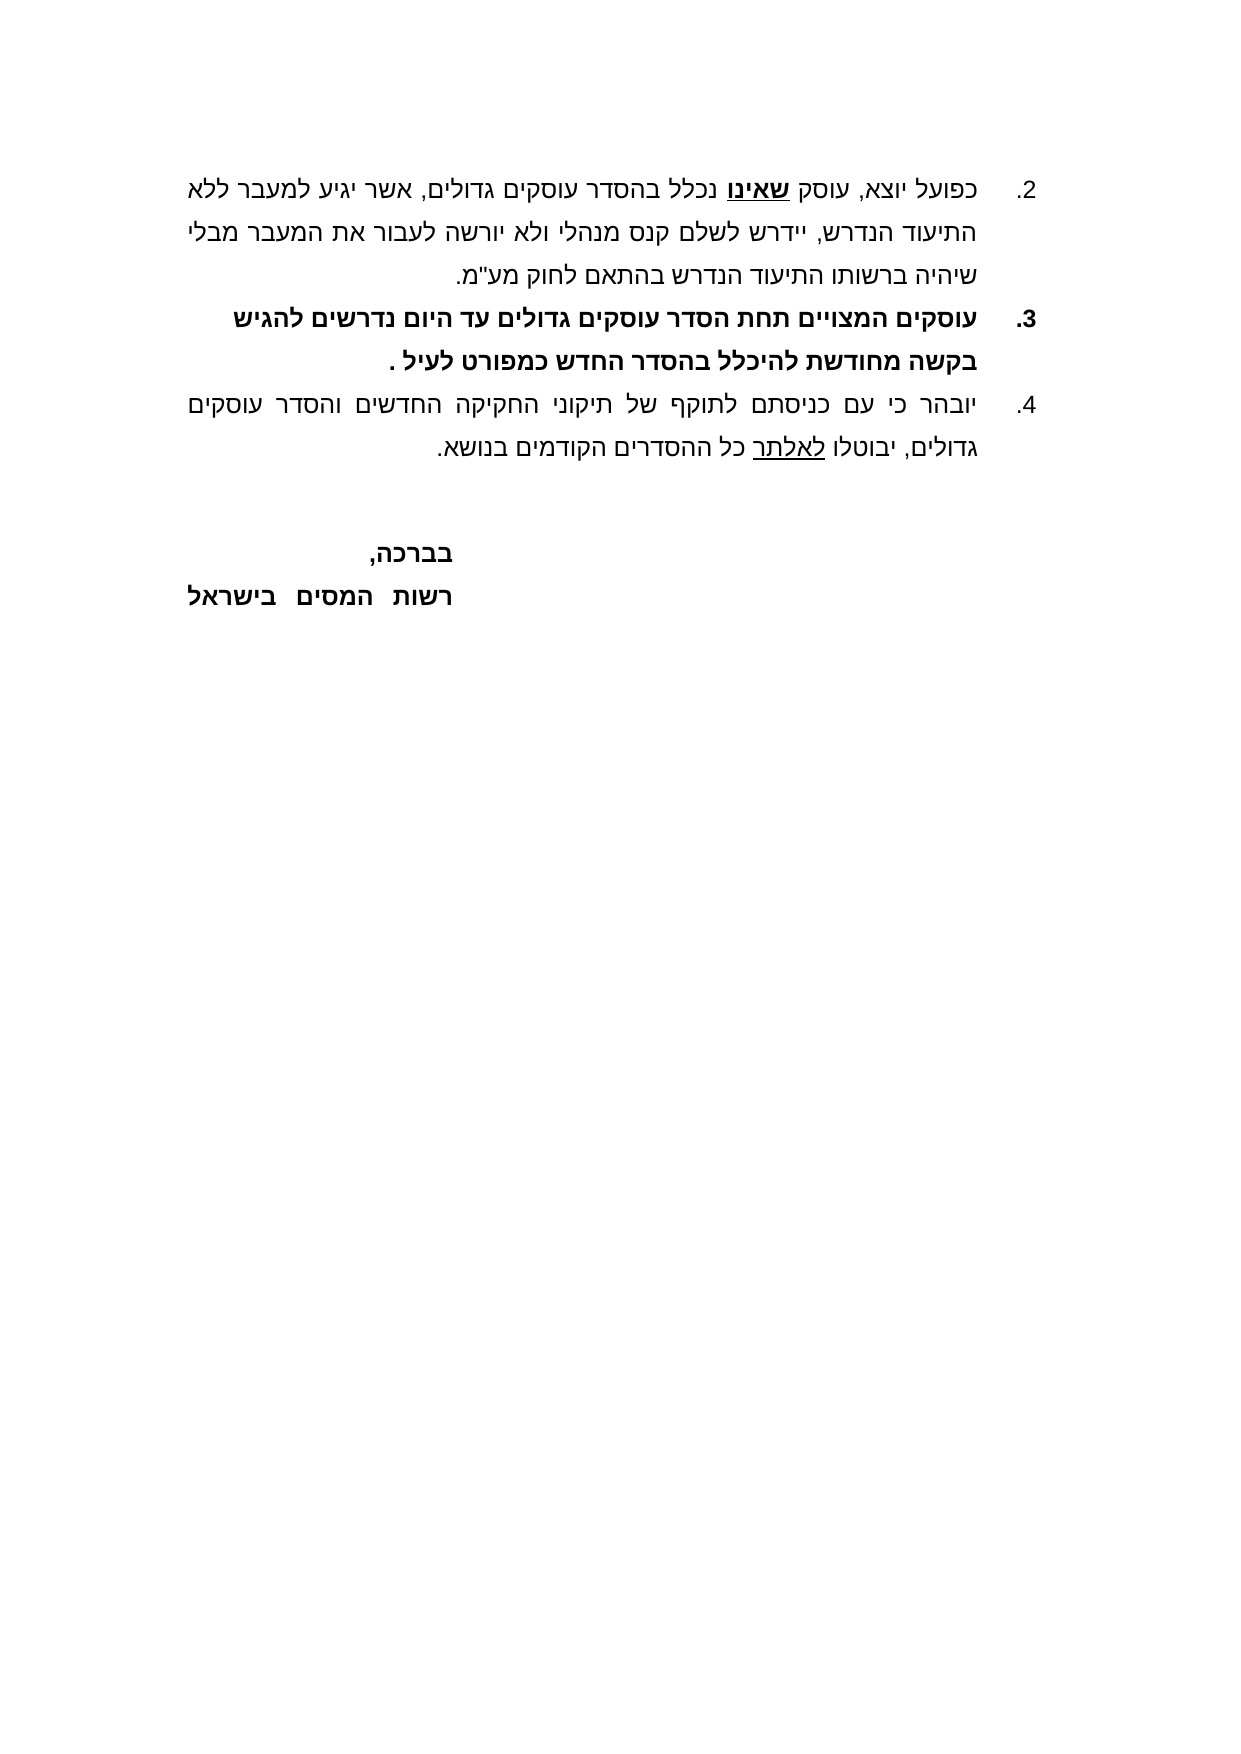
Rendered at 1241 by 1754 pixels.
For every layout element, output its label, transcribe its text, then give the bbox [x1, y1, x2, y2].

text בברכה, רשות המסים בישראל [187, 539, 453, 654]
list כפועל יוצא, עוסק שאינו נכלל בהסדר עוסקים גדולים, אשר יגיע למעבר ללא התיעוד הנדרש, יידרש לשלם קנס מנהלי ולא יורשה לעבור את המעבר מבלי שיהיה ברשותו התיעוד הנדרש בהתאם לחוק מע"מ. [187, 174, 1016, 289]
list עוסקים המצויים תחת הסדר עוסקים גדולים עד היום נדרשים להגיש בקשה מחודשת להיכלל בהסדר החדש כמפורט לעיל . [187, 304, 1016, 376]
list יובהר כי עם כניסתם לתוקף של תיקוני החקיקה החדשים והסדר עוסקים גדולים, יבוטלו לאלתר כל ההסדרים הקודמים בנושא. [187, 390, 1016, 462]
